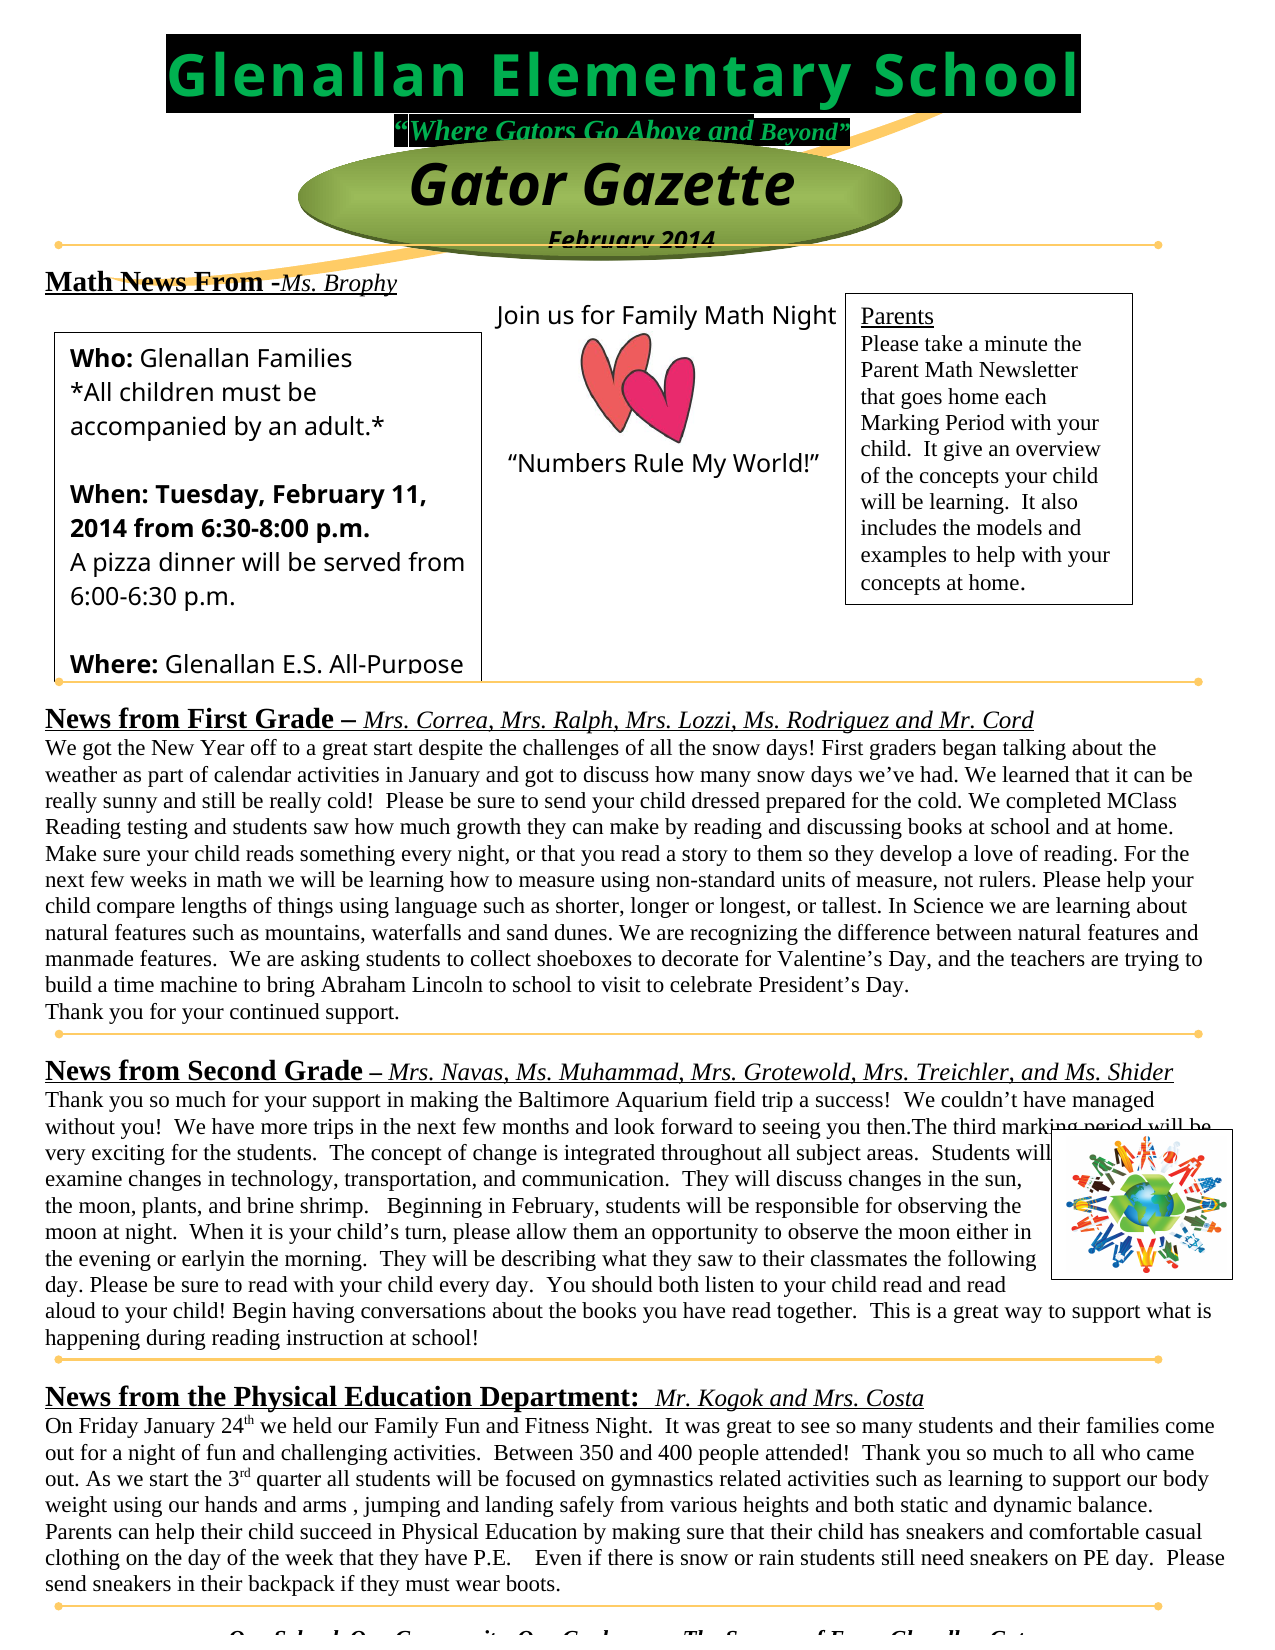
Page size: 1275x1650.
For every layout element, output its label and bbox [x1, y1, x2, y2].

picture [1066, 1136, 1227, 1273]
picture [578, 331, 697, 446]
